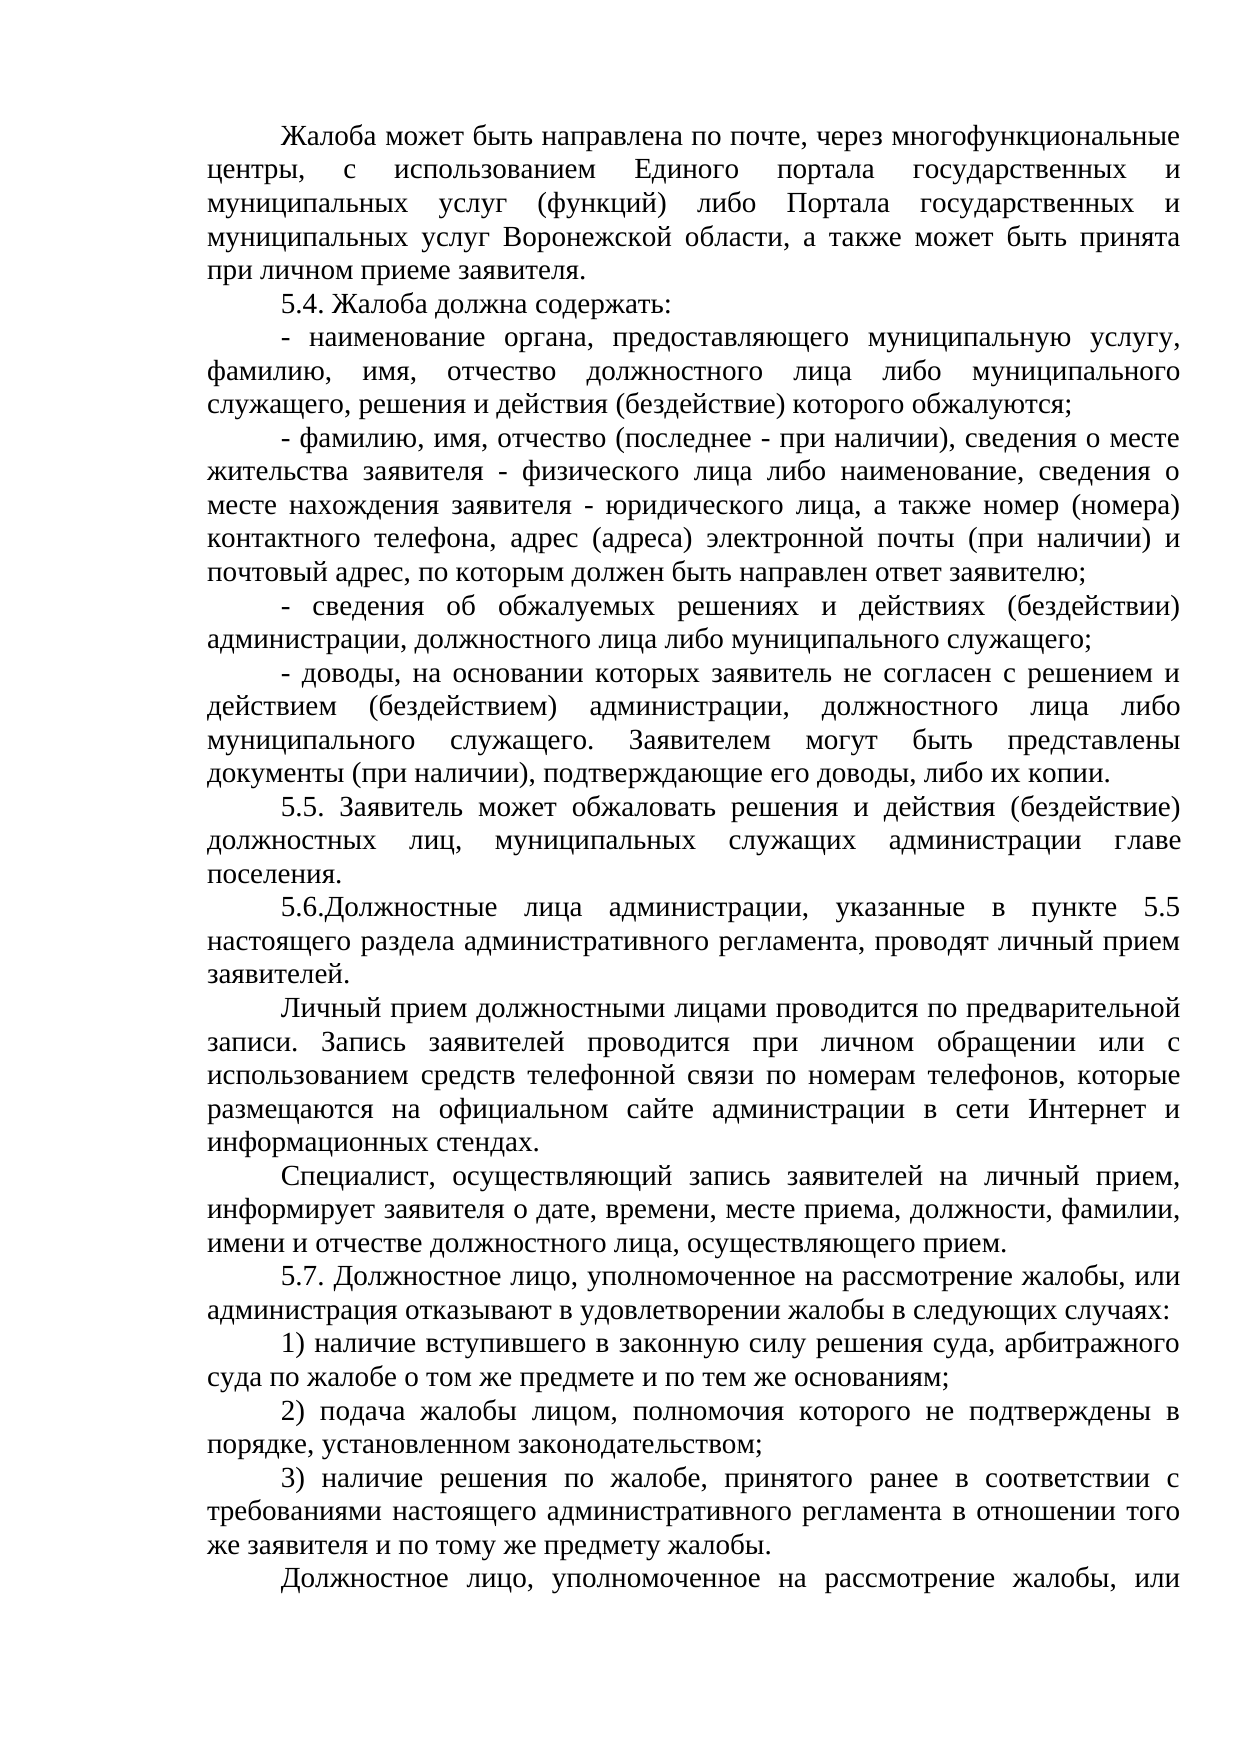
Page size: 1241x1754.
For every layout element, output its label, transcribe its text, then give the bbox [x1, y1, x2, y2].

text Жалоба может быть направлена по почте, через многофункциональные центры, с использованием Единого портала государственных и муниципальных услуг (функций) либо Портала государственных и муниципальных услуг Воронежской области, а также может быть принята при личном приеме заявителя. [207, 118, 1181, 286]
text 5.4. Жалоба должна содержать: [207, 286, 1181, 319]
text 5.7. Должностное лицо, уполномоченное на рассмотрение жалобы, или администрация отказывают в удовлетворении жалобы в следующих случаях: [207, 1258, 1181, 1326]
text - фамилию, имя, отчество (последнее - при наличии), сведения о месте жительства заявителя - физического лица либо наименование, сведения о месте нахождения заявителя - юридического лица, а также номер (номера) контактного телефона, адрес (адреса) электронной почты (при наличии) и почтовый адрес, по которым должен быть направлен ответ заявителю; [207, 420, 1181, 588]
text Специалист, осуществляющий запись заявителей на личный прием, информирует заявителя о дате, времени, месте приема, должности, фамилии, имени и отчестве должностного лица, осуществляющего прием. [207, 1158, 1181, 1258]
text 1) наличие вступившего в законную силу решения суда, арбитражного суда по жалобе о том же предмете и по тем же основаниям; [207, 1326, 1181, 1393]
text - наименование органа, предоставляющего муниципальную услугу, фамилию, имя, отчество должностного лица либо муниципального служащего, решения и действия (бездействие) которого обжалуются; [207, 319, 1181, 420]
text 3) наличие решения по жалобе, принятого ранее в соответствии с требованиями настоящего административного регламента в отношении того же заявителя и по тому же предмету жалобы. [207, 1460, 1181, 1560]
text - сведения об обжалуемых решениях и действиях (бездействии) администрации, должностного лица либо муниципального служащего; [207, 588, 1181, 655]
text 2) подача жалобы лицом, полномочия которого не подтверждены в порядке, установленном законодательством; [207, 1393, 1181, 1460]
text 5.6.Должностные лица администрации, указанные в пункте 5.5 настоящего раздела административного регламента, проводят личный прием заявителей. [207, 889, 1181, 990]
text Личный прием должностными лицами проводится по предварительной записи. Запись заявителей проводится при личном обращении или с использованием средств телефонной связи по номерам телефонов, которые размещаются на официальном сайте администрации в сети Интернет и информационных стендах. [207, 990, 1181, 1158]
text 5.5. Заявитель может обжаловать решения и действия (бездействие) должностных лиц, муниципальных служащих администрации главе поселения. [207, 789, 1181, 889]
text - доводы, на основании которых заявитель не согласен с решением и действием (бездействием) администрации, должностного лица либо муниципального служащего. Заявителем могут быть представлены документы (при наличии), подтверждающие его доводы, либо их копии. [207, 655, 1181, 789]
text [207, 1560, 1181, 1594]
